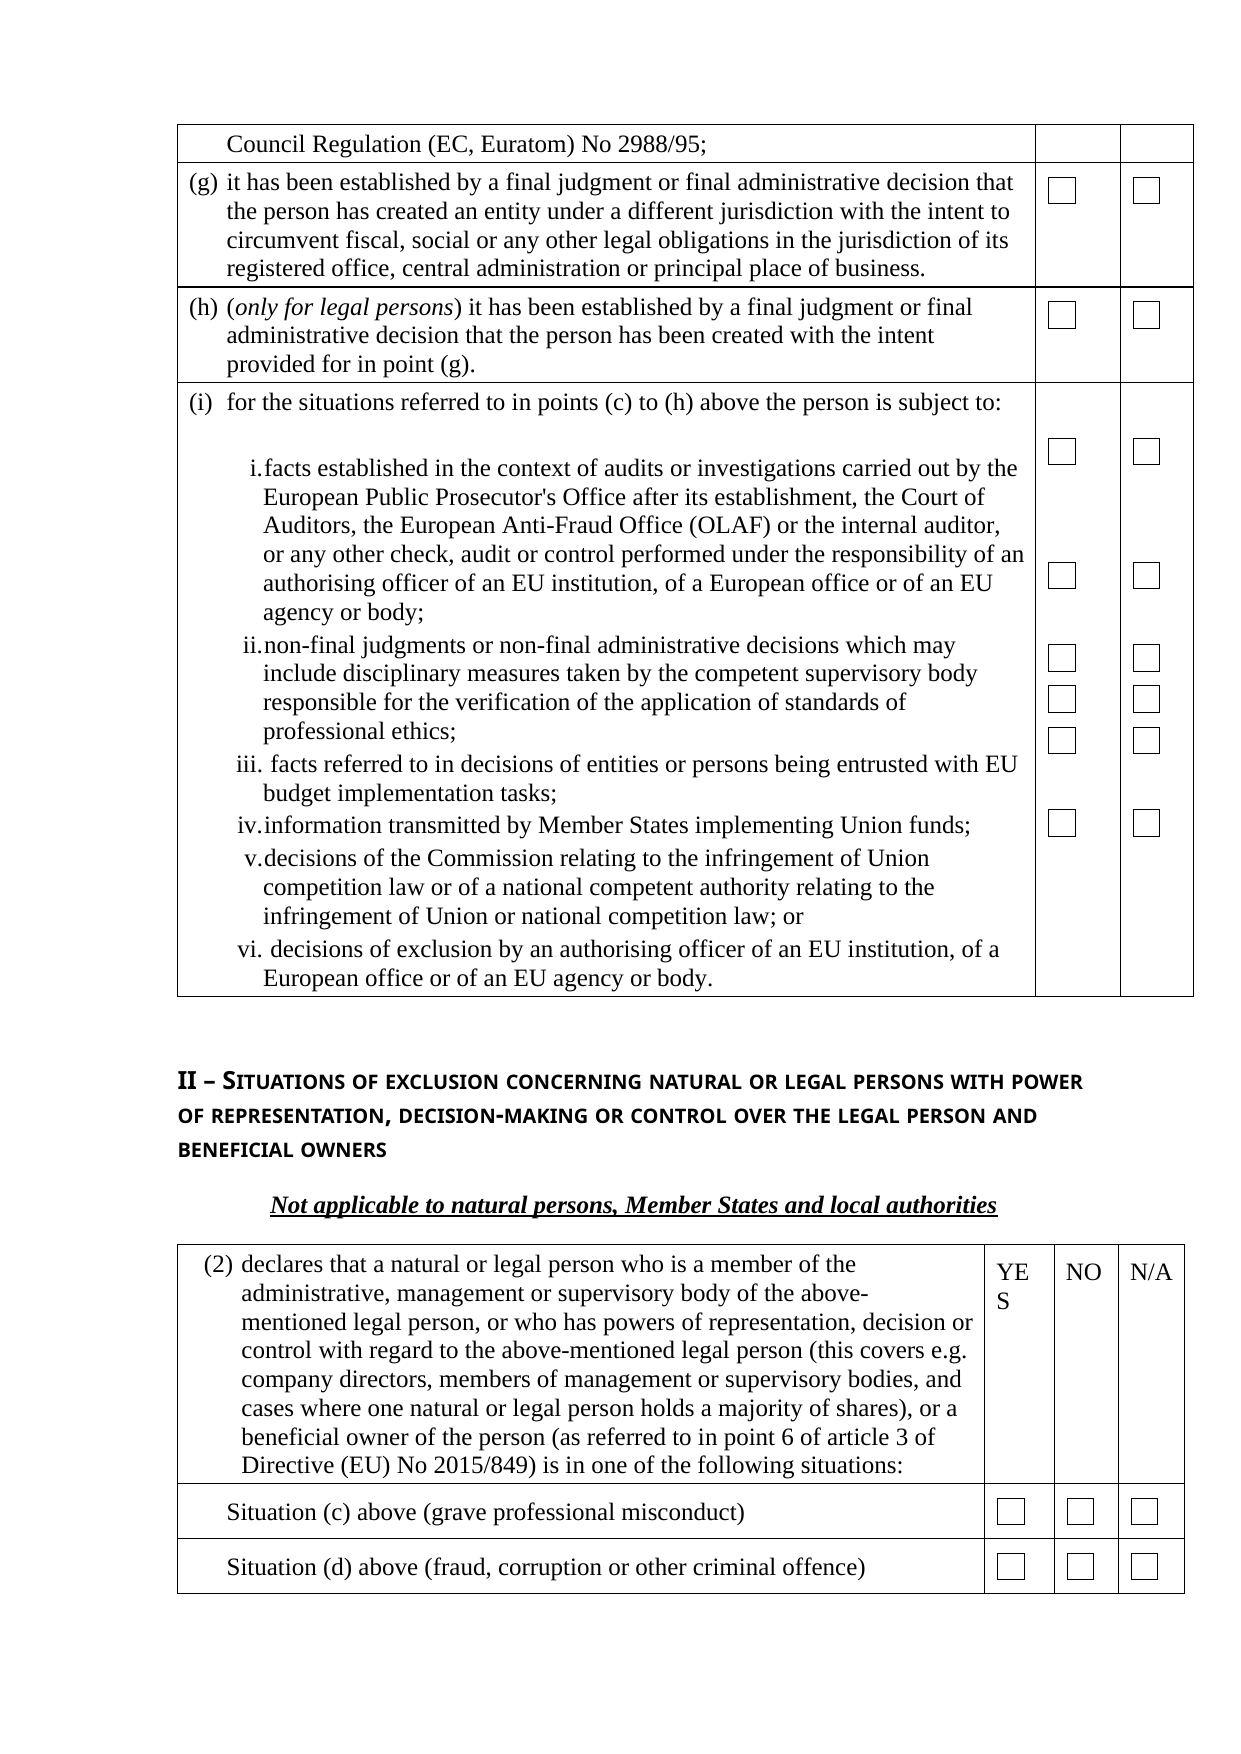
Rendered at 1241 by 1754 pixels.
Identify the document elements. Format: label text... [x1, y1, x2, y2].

table_cell [1119, 1484, 1184, 1538]
table_header declares that a natural or legal person who is a member of the administrative, management or supervisory body of the above-mentioned legal person, or who has powers of representation, decision or control with regard to the above-mentioned legal person (this covers e.g. company directors, members of management or supervisory bodies, and cases where one natural or legal person holds a majority of shares), or a beneficial owner of the person (as referred to in point 6 of article 3 of Directive (EU) No 2015/849) is in one of the following situations: [178, 1245, 984, 1483]
table_cell [1036, 125, 1120, 162]
text II – Situations of exclusion concerning natural or legal persons with power of representation, decision-making or control over the legal person and beneficial owners [177, 1063, 1092, 1165]
table_cell [1036, 383, 1120, 996]
table_cell for the situations referred to in points (c) to (h) above the person is subject to: facts established in the context of audits or investigations carried out by the European Public Prosecutor's Office after its establishment, the Court of Auditors, the European Anti-Fraud Office (OLAF) or the internal auditor, or any other check, audit or control performed under the responsibility of an authorising officer of an EU institution, of a European office or of an EU agency or body; non-final judgments or non-final administrative decisions which may include disciplinary measures taken by the competent supervisory body responsible for the verification of the application of standards of professional ethics; facts referred to in decisions of entities or persons being entrusted with EU budget implementation tasks; information transmitted by Member States implementing Union funds; decisions of the Commission relating to the infringement of Union competition law or of a national competent authority relating to the infringement of Union or national competition law; or decisions of exclusion by an authorising officer of an EU institution, of a European office or of an EU agency or body. [178, 383, 1035, 996]
table_header N/A [1119, 1245, 1184, 1483]
table_cell [1121, 383, 1193, 996]
table_cell it has been established by a final judgment or final administrative decision that the person has created an entity under a different jurisdiction with the intent to circumvent fiscal, social or any other legal obligations in the jurisdiction of its registered office, central administration or principal place of business. [178, 163, 1035, 286]
table_cell (only for legal persons) it has been established by a final judgment or final administrative decision that the person has been created with the intent provided for in point (g). [178, 288, 1035, 382]
table_cell [1121, 288, 1193, 382]
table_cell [178, 125, 1035, 162]
table_cell [1036, 288, 1120, 382]
table_header NO [1055, 1245, 1118, 1483]
table_cell Situation (d) above (fraud, corruption or other criminal offence) [178, 1539, 984, 1593]
table_cell [1055, 1539, 1118, 1593]
table_cell [985, 1539, 1054, 1593]
table_cell [985, 1484, 1054, 1538]
table_header YES [985, 1245, 1054, 1483]
table_cell Situation (c) above (grave professional misconduct) [178, 1484, 984, 1538]
table_cell [1121, 125, 1193, 162]
table_cell [1055, 1484, 1118, 1538]
text Not applicable to natural persons, Member States and local authorities [177, 1190, 1092, 1219]
table_cell [1121, 163, 1193, 286]
table_cell [1036, 163, 1120, 286]
table_cell [1119, 1539, 1184, 1593]
